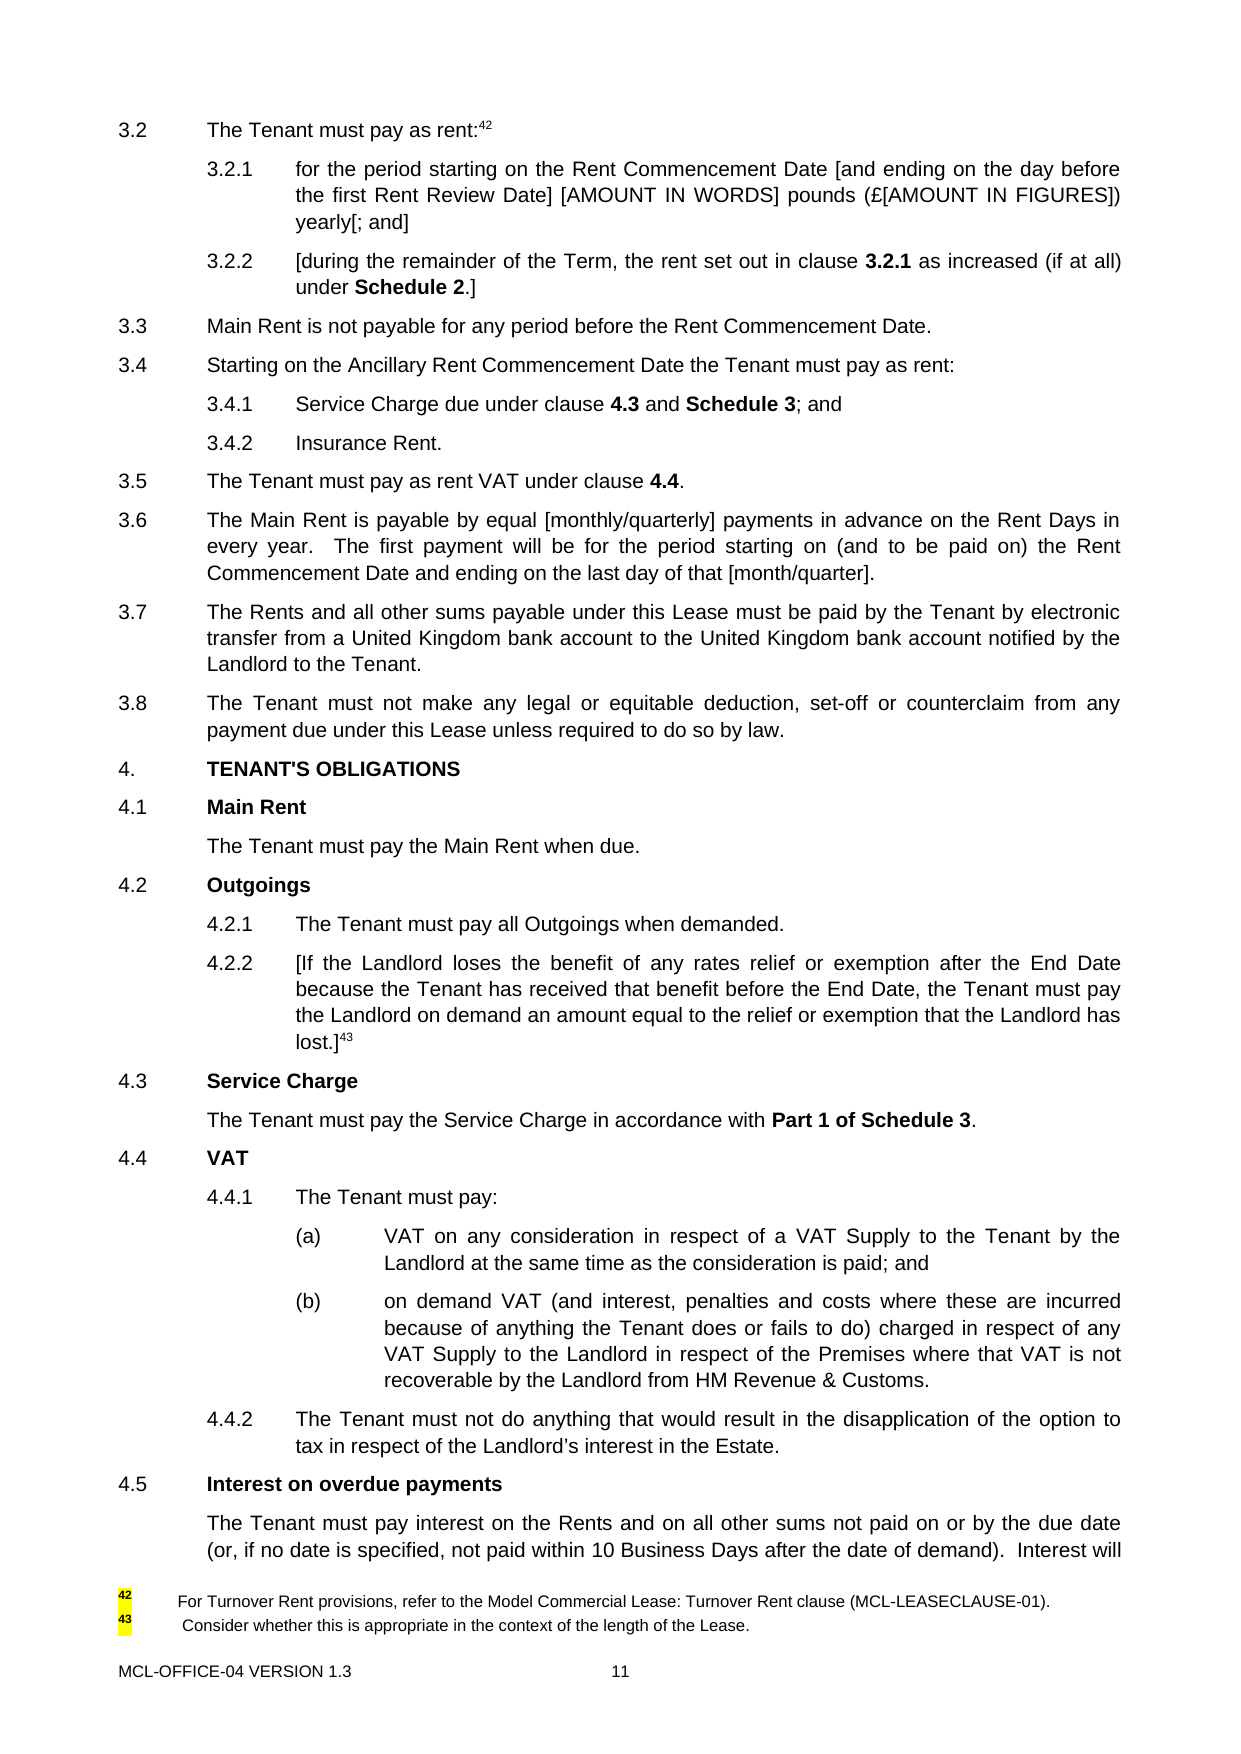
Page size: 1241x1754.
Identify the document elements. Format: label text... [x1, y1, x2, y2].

subtitle Service Charge [118, 1068, 1122, 1092]
subtitle Service Charge due under clause 4.3 and Schedule 3; and [207, 391, 1122, 415]
subtitle TENANT'S OBLIGATIONS [118, 756, 1122, 780]
subtitle The Tenant must pay all Outgoings when demanded. [207, 912, 1122, 936]
subtitle Insurance Rent. [207, 430, 1122, 454]
subtitle The Tenant must not make any legal or equitable deduction, set-off or counterclaim from any payment due under this Lease unless required to do so by law. [118, 691, 1122, 741]
subtitle Main Rent [118, 795, 1122, 819]
subtitle The Tenant must pay: [207, 1185, 1122, 1209]
subtitle The Tenant must pay as rent: [118, 118, 1122, 142]
subtitle [If the Landlord loses the benefit of any rates relief or exemption after the End Date because the Tenant has received that benefit before the End Date, the Tenant must pay the Landlord on demand an amount equal to the relief or exemption that the Landlord has lost.] [207, 951, 1122, 1054]
subtitle [during the remainder of the Term, the rent set out in clause 3.2.1 as increased (if at all) under Schedule 2.] [207, 248, 1122, 299]
subtitle for the period starting on the Rent Commencement Date [and ending on the day before the first Rent Review Date] [AMOUNT IN WORDS] pounds (£[AMOUNT IN FIGURES]) yearly[; and] [207, 157, 1122, 234]
subtitle VAT [118, 1146, 1122, 1170]
subtitle The Main Rent is payable by equal [monthly/quarterly] payments in advance on the Rent Days in every year. The first payment will be for the period starting on (and to be paid on) the Rent Commencement Date and ending on the last day of that [month/quarter]. [118, 508, 1122, 585]
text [207, 1511, 1122, 1561]
subtitle Outgoings [118, 873, 1122, 897]
subtitle The Rents and all other sums payable under this Lease must be paid by the Tenant by electronic transfer from a United Kingdom bank account to the United Kingdom bank account notified by the Landlord to the Tenant. [118, 599, 1122, 676]
text The Tenant must pay the Service Charge in accordance with Part 1 of Schedule 3. [207, 1107, 1122, 1131]
subtitle VAT on any consideration in respect of a VAT Supply to the Tenant by the Landlord at the same time as the consideration is paid; and [295, 1224, 1122, 1274]
subtitle The Tenant must pay as rent VAT under clause 4.4. [118, 469, 1122, 493]
subtitle Starting on the Ancillary Rent Commencement Date the Tenant must pay as rent: [118, 353, 1122, 377]
subtitle Interest on overdue payments [118, 1472, 1122, 1496]
subtitle The Tenant must not do anything that would result in the disapplication of the option to tax in respect of the Landlord’s interest in the Estate. [207, 1407, 1122, 1457]
text The Tenant must pay the Main Rent when due. [207, 834, 1122, 858]
subtitle on demand VAT (and interest, penalties and costs where these are incurred because of anything the Tenant does or fails to do) charged in respect of any VAT Supply to the Landlord in respect of the Premises where that VAT is not recoverable by the Landlord from HM Revenue & Customs. [295, 1289, 1122, 1392]
subtitle Main Rent is not payable for any period before the Rent Commencement Date. [118, 314, 1122, 338]
